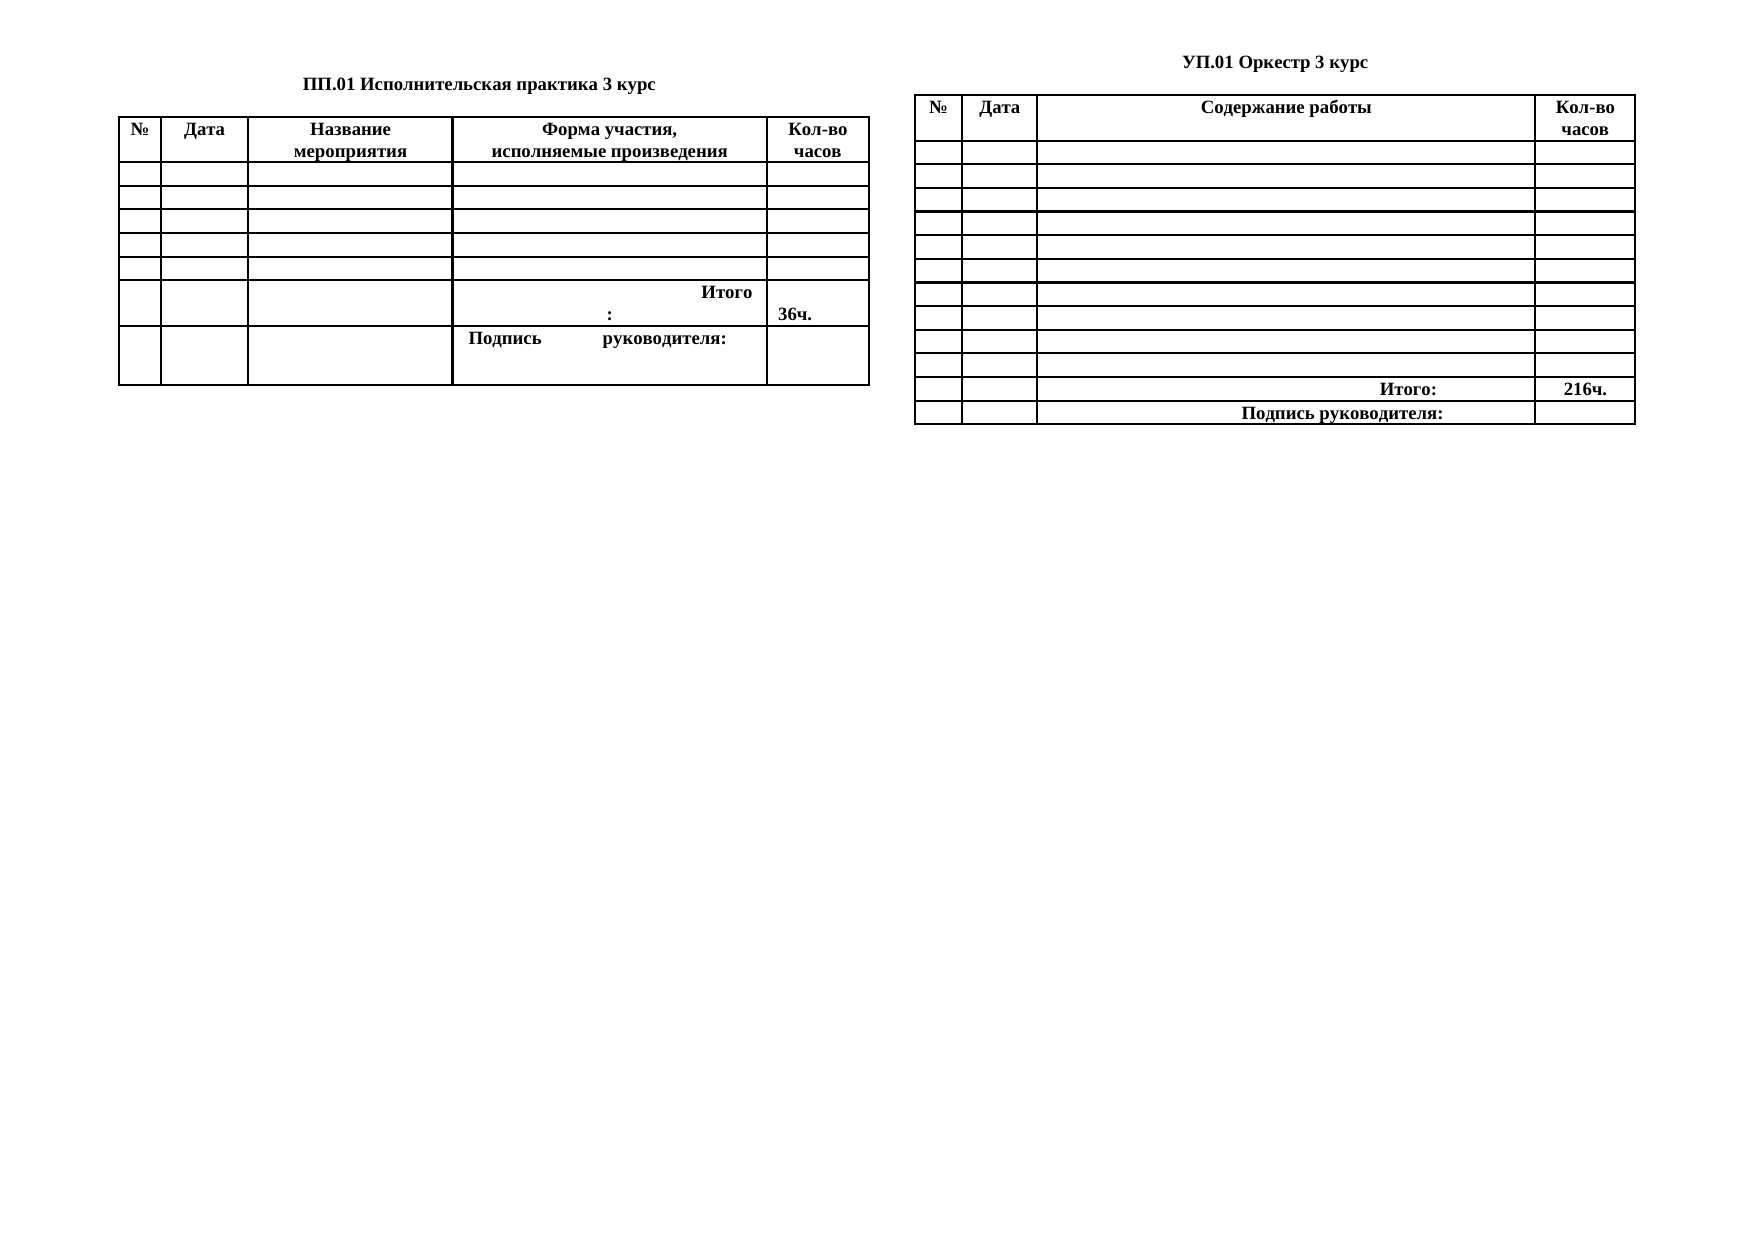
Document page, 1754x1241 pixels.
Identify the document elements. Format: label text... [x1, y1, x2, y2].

table_cell [1038, 354, 1534, 376]
table_cell Итого: [1038, 378, 1534, 399]
table_cell [249, 163, 451, 185]
table_cell [1038, 236, 1534, 258]
table_cell 216ч. [1536, 378, 1634, 399]
table_cell [916, 142, 961, 163]
table_cell [963, 378, 1036, 399]
table_cell [249, 234, 451, 256]
table_cell [963, 213, 1036, 234]
table_cell [768, 234, 868, 256]
table_cell [249, 258, 451, 279]
table_header Форма участия, исполняемые произведения [454, 118, 766, 161]
table_cell [162, 327, 247, 384]
table_cell [454, 187, 766, 208]
table_cell [1038, 260, 1534, 281]
table_cell [916, 354, 961, 376]
text ПП.01 Исполнительская практика 3 курс [118, 73, 840, 94]
table_cell [249, 187, 451, 208]
table_cell [120, 187, 160, 208]
table_cell [120, 281, 160, 324]
table_cell [1038, 142, 1534, 163]
table_cell [916, 378, 961, 399]
table_cell [1536, 331, 1634, 352]
table_header Дата [162, 118, 247, 161]
table_cell [916, 331, 961, 352]
table_cell [1038, 213, 1534, 234]
table_cell [454, 234, 766, 256]
table_cell [120, 210, 160, 232]
table_cell [963, 236, 1036, 258]
table_cell [120, 234, 160, 256]
table_cell [1536, 307, 1634, 329]
table_cell [1536, 260, 1634, 281]
table_cell [916, 213, 961, 234]
table_header Содержание работы [1038, 96, 1534, 139]
table_cell Подпись руководителя: [1038, 402, 1534, 423]
table_cell [963, 165, 1036, 187]
table_cell [1536, 189, 1634, 210]
table_cell [162, 281, 247, 324]
table_cell [916, 189, 961, 210]
table_cell [768, 327, 868, 384]
table_cell [916, 307, 961, 329]
table_cell [916, 284, 961, 305]
table_cell [454, 163, 766, 185]
table_cell [1536, 284, 1634, 305]
table_cell [454, 210, 766, 232]
table_header Дата [963, 96, 1036, 139]
table_cell [1536, 165, 1634, 187]
table_cell [249, 327, 451, 384]
table_cell [916, 402, 961, 423]
table_cell [963, 260, 1036, 281]
table_header № [916, 96, 961, 139]
table_cell [963, 402, 1036, 423]
table_header Кол-во часов [1536, 96, 1634, 139]
table_cell [162, 258, 247, 279]
text УП.01 Оркестр 3 курс [914, 51, 1636, 73]
table_cell [963, 307, 1036, 329]
table_header № [120, 118, 160, 161]
table_cell [1536, 354, 1634, 376]
table_cell [1536, 142, 1634, 163]
table_cell [768, 258, 868, 279]
table_cell [1536, 402, 1634, 423]
table_cell [963, 354, 1036, 376]
table_cell [916, 236, 961, 258]
table_cell [1038, 284, 1534, 305]
table_cell [916, 260, 961, 281]
table_cell [768, 187, 868, 208]
table_cell [120, 163, 160, 185]
table_header Кол-во часов [768, 118, 868, 161]
table_cell Итого: [454, 281, 766, 324]
table_cell [963, 331, 1036, 352]
table_cell [916, 165, 961, 187]
table_cell [1536, 236, 1634, 258]
table_cell [1038, 307, 1534, 329]
table_cell [454, 258, 766, 279]
table_cell [120, 258, 160, 279]
table_cell [768, 210, 868, 232]
table_cell [162, 187, 247, 208]
table_cell [249, 281, 451, 324]
table_cell [162, 210, 247, 232]
table_cell Подпись руководителя: [454, 327, 766, 384]
table_cell [120, 327, 160, 384]
table_cell [963, 189, 1036, 210]
table_cell [963, 142, 1036, 163]
table_cell [162, 234, 247, 256]
table_cell [768, 163, 868, 185]
table_cell [1038, 165, 1534, 187]
table_header Название мероприятия [249, 118, 451, 161]
table_cell [249, 210, 451, 232]
table_cell [1038, 331, 1534, 352]
table_cell [1536, 213, 1634, 234]
table_cell 36ч. [768, 281, 868, 324]
table_cell [1038, 189, 1534, 210]
table_cell [162, 163, 247, 185]
table_cell [963, 284, 1036, 305]
